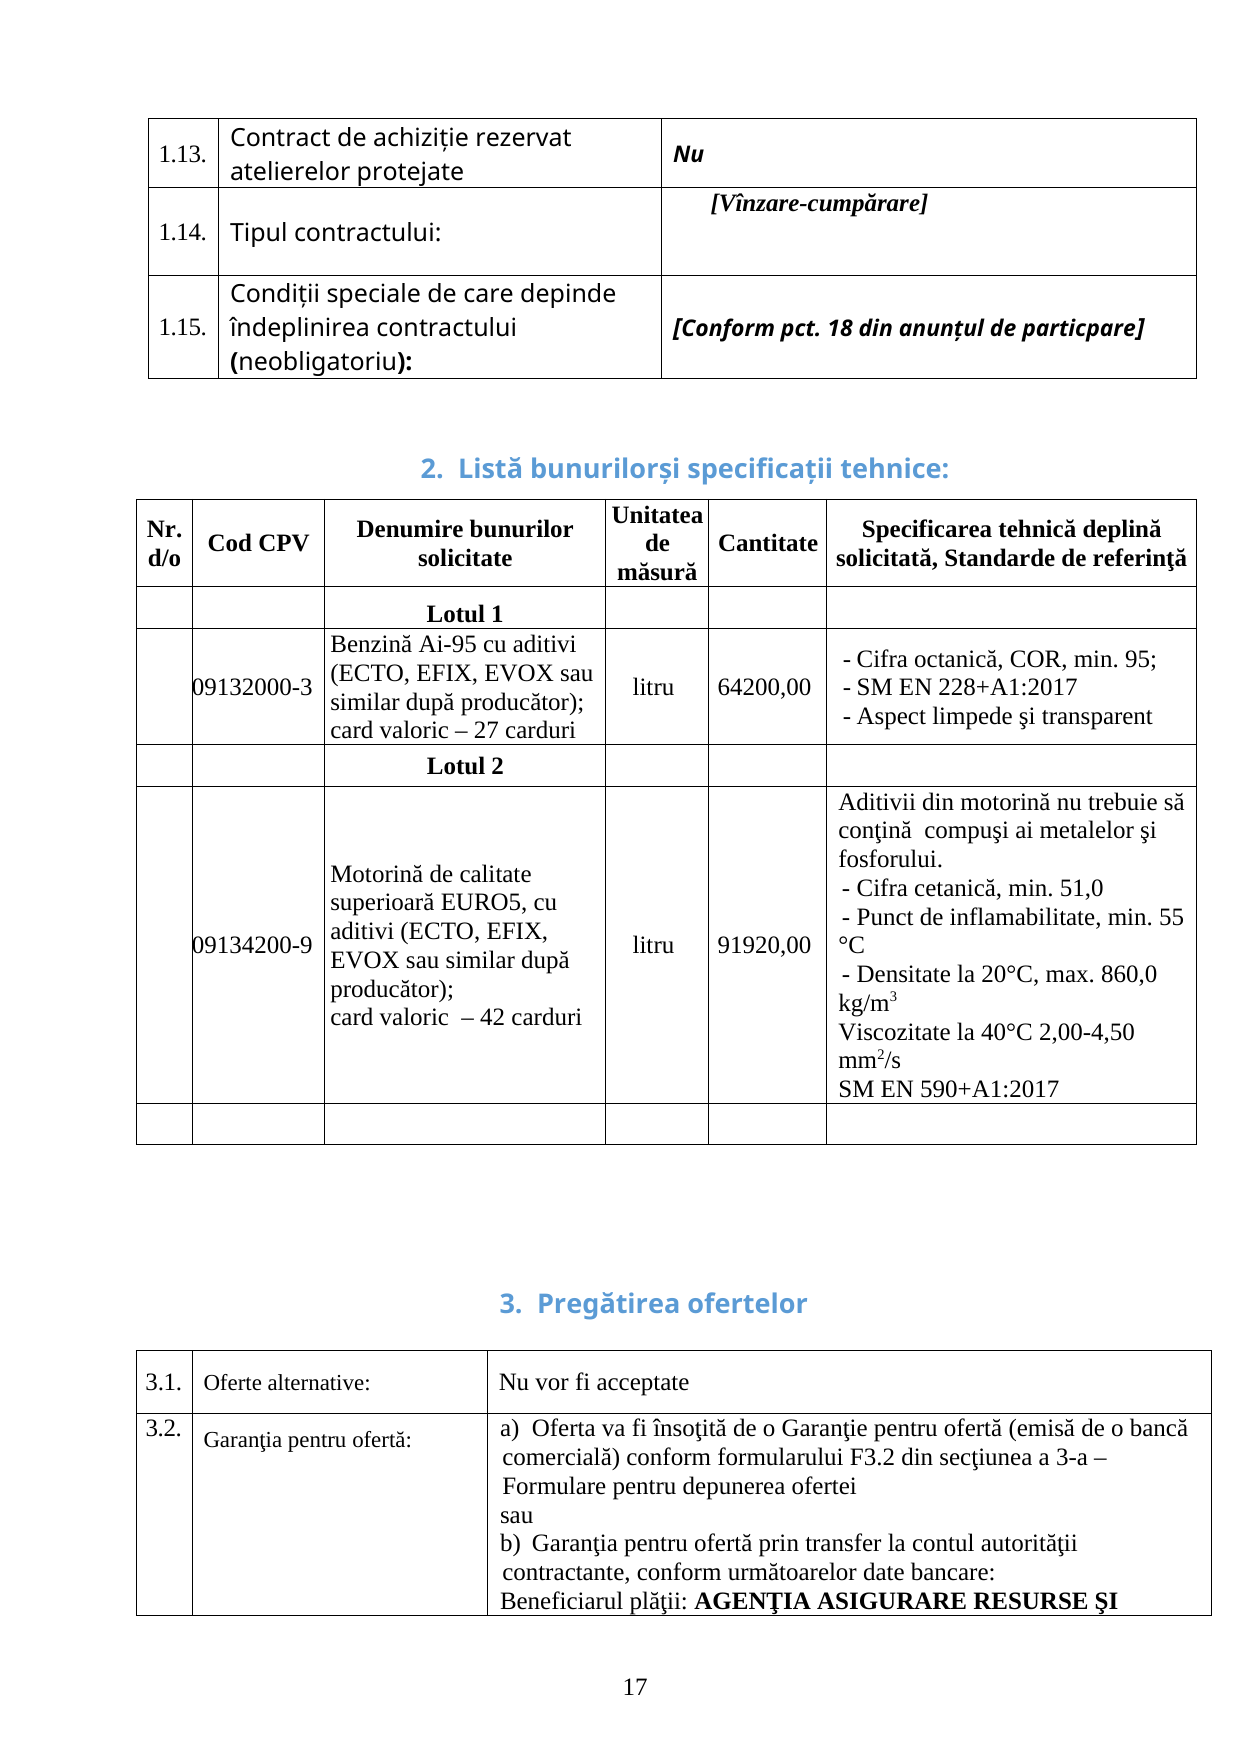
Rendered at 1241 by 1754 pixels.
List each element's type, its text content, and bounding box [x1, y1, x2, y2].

table_cell [193, 587, 324, 628]
table_cell [137, 787, 192, 1103]
table_cell Denumire bunurilor solicitate [325, 500, 605, 586]
table_cell [193, 1104, 324, 1144]
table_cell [193, 1414, 487, 1615]
table_cell 64200,00 [709, 629, 826, 744]
table_cell 3.2. [137, 1414, 192, 1615]
table_cell [137, 745, 192, 786]
table_cell [827, 587, 1196, 628]
table_cell 09132000-3 [193, 629, 324, 744]
table_cell [137, 629, 192, 744]
table_cell Cod CPV [193, 500, 324, 586]
table_cell [325, 1104, 605, 1144]
table_cell Nr. d/o [137, 500, 192, 586]
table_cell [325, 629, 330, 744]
table_cell Cantitate [709, 500, 826, 586]
table_cell [827, 745, 1196, 786]
table_cell [827, 1104, 1196, 1144]
table_cell [709, 1104, 826, 1144]
table_cell 09134200-9 [193, 787, 324, 1103]
table_cell litru [606, 629, 708, 744]
table_cell [606, 1104, 708, 1144]
table_cell Unitatea de măsură [606, 500, 708, 586]
table_cell Specificarea tehnică deplină solicitată, Standarde de referinţă [827, 500, 1196, 586]
table_cell [193, 745, 324, 786]
table_cell Listă bunurilorși specificații tehnice: [136, 436, 1196, 499]
table_cell [709, 587, 826, 628]
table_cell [488, 1414, 1211, 1615]
table_cell [606, 745, 708, 786]
table_cell 91920,00 [709, 787, 826, 1103]
table_cell Cifra octanică, COR, min. 95; SM EN 228+A1:2017 Aspect limpede şi transparent [827, 629, 1196, 744]
table_cell litru [606, 787, 708, 1103]
table_cell Dispoziții generale [136, 118, 1196, 436]
table_cell Aditivii din motorină nu trebuie să conţină compuşi ai metalelor şi fosforului. Cifra cetanică, min. 51,0 Punct de inflamabilitate, min. 55 °C Densitate la 20°C, max. 860,0 kg/m3 Viscozitate la 40°C 2,00-4,50 mm2/s SM EN 590+A1:2017 [827, 787, 1196, 1103]
table_header Nu vor fi acceptate [488, 1351, 1211, 1412]
table_cell Motorină de calitate superioară EURO5, cu aditivi (ECTO, EFIX, EVOX sau similar după producător); card valoric – 42 carduri [325, 787, 605, 1103]
subtitle Pregătirea ofertelor [185, 1284, 1122, 1321]
table_cell [137, 1104, 192, 1144]
table_cell Lotul 2 [325, 745, 605, 786]
table_header 3.1. [137, 1351, 192, 1412]
table_header Oferte alternative: [193, 1351, 487, 1412]
table_cell [606, 587, 708, 628]
table_cell Lotul 1 [325, 587, 605, 628]
table_cell [709, 745, 826, 786]
table_cell [137, 587, 192, 628]
